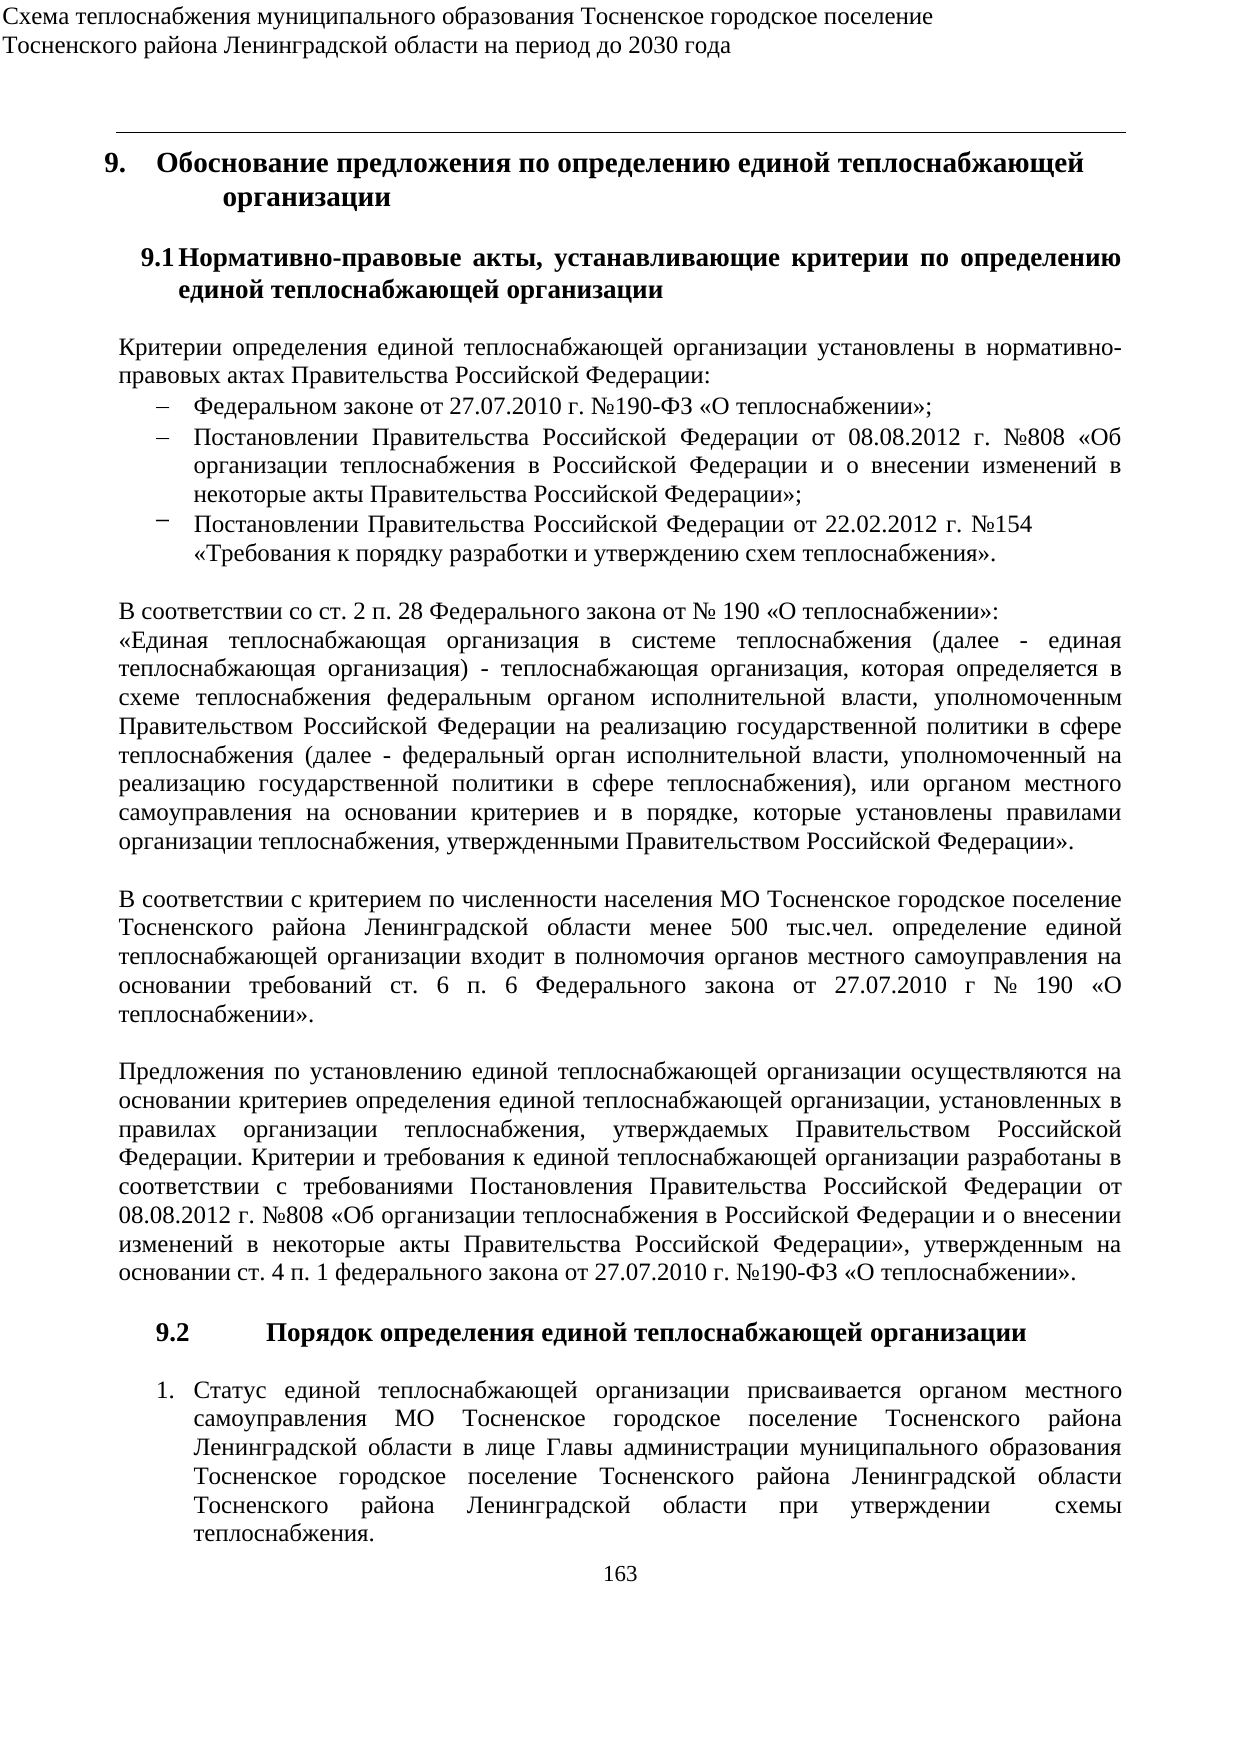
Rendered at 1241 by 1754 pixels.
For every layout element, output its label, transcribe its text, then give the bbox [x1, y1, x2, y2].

text Постановлении Правительства Российской Федерации от 22.02.2012 г. №154 [156, 508, 1136, 539]
text В соответствии со ст. 2 п. 28 Федерального закона от № 190 «О теплоснабжении»: [118, 596, 1136, 625]
subtitle Порядок определения единой теплоснабжающей организации [156, 1316, 1136, 1347]
text Предложения по установлению единой теплоснабжающей организации осуществляются на основании критериев определения единой теплоснабжающей организации, установленных в правилах организации теплоснабжения, утверждаемых Правительством Российской Федерации. Критерии и требования к единой теплоснабжающей организации разработаны в соответствии с требованиями Постановления Правительства Российской Федерации от 08.08.2012 г. №808 «Об организации теплоснабжения в Российской Федерации и о внесении изменений в некоторые акты Правительства Российской Федерации», утвержденным на основании ст. 4 п. 1 федерального закона от 27.07.2010 г. №190-ФЗ «О теплоснабжении». [118, 1056, 1122, 1286]
text «Единая теплоснабжающая организация в системе теплоснабжения (далее - единая теплоснабжающая организация) - теплоснабжающая организация, которая определяется в схеме теплоснабжения федеральным органом исполнительной власти, уполномоченным Правительством Российской Федерации на реализацию государственной политики в сфере теплоснабжения (далее - федеральный орган исполнительной власти, уполномоченный на реализацию государственной политики в сфере теплоснабжения), или органом местного самоуправления на основании критериев и в порядке, которые установлены правилами организации теплоснабжения, утвержденными Правительством Российской Федерации». [118, 625, 1123, 855]
text Федеральном законе от 27.07.2010 г. №190-ФЗ «О теплоснабжении»; [193, 391, 1136, 420]
picture [155, 508, 184, 533]
picture [155, 389, 184, 451]
text Критерии определения единой теплоснабжающей организации установлены в нормативно- правовых актах Правительства Российской Федерации: [118, 332, 1123, 389]
text Постановлении Правительства Российской Федерации от 08.08.2012 г. №808 «Об организации теплоснабжения в Российской Федерации и о внесении изменений в некоторые акты Правительства Российской Федерации»; [193, 422, 1122, 508]
subtitle Обоснование предложения по определению единой теплоснабжающей организации [104, 146, 1122, 213]
subtitle Нормативно-правовые акты, устанавливающие критерии по определению единой теплоснабжающей организации [141, 242, 1122, 304]
text «Требования к порядку разработки и утверждению схем теплоснабжения». [193, 539, 1136, 567]
list Статус единой теплоснабжающей организации присваивается органом местного самоуправления МО Тосненское городское поселение Тосненского района Ленинградской области в лице Главы администрации муниципального образования Тосненское городское поселение Тосненского района Ленинградской области Тосненского района Ленинградской области при утверждении схемы теплоснабжения. [156, 1375, 1122, 1547]
text В соответствии с критерием по численности населения МО Тосненское городское поселение Тосненского района Ленинградской области менее 500 тыс.чел. определение единой теплоснабжающей организации входит в полномочия органов местного самоуправления на основании требований ст. 6 п. 6 Федерального закона от 27.07.2010 г № 190 «О теплоснабжении». [118, 884, 1122, 1027]
